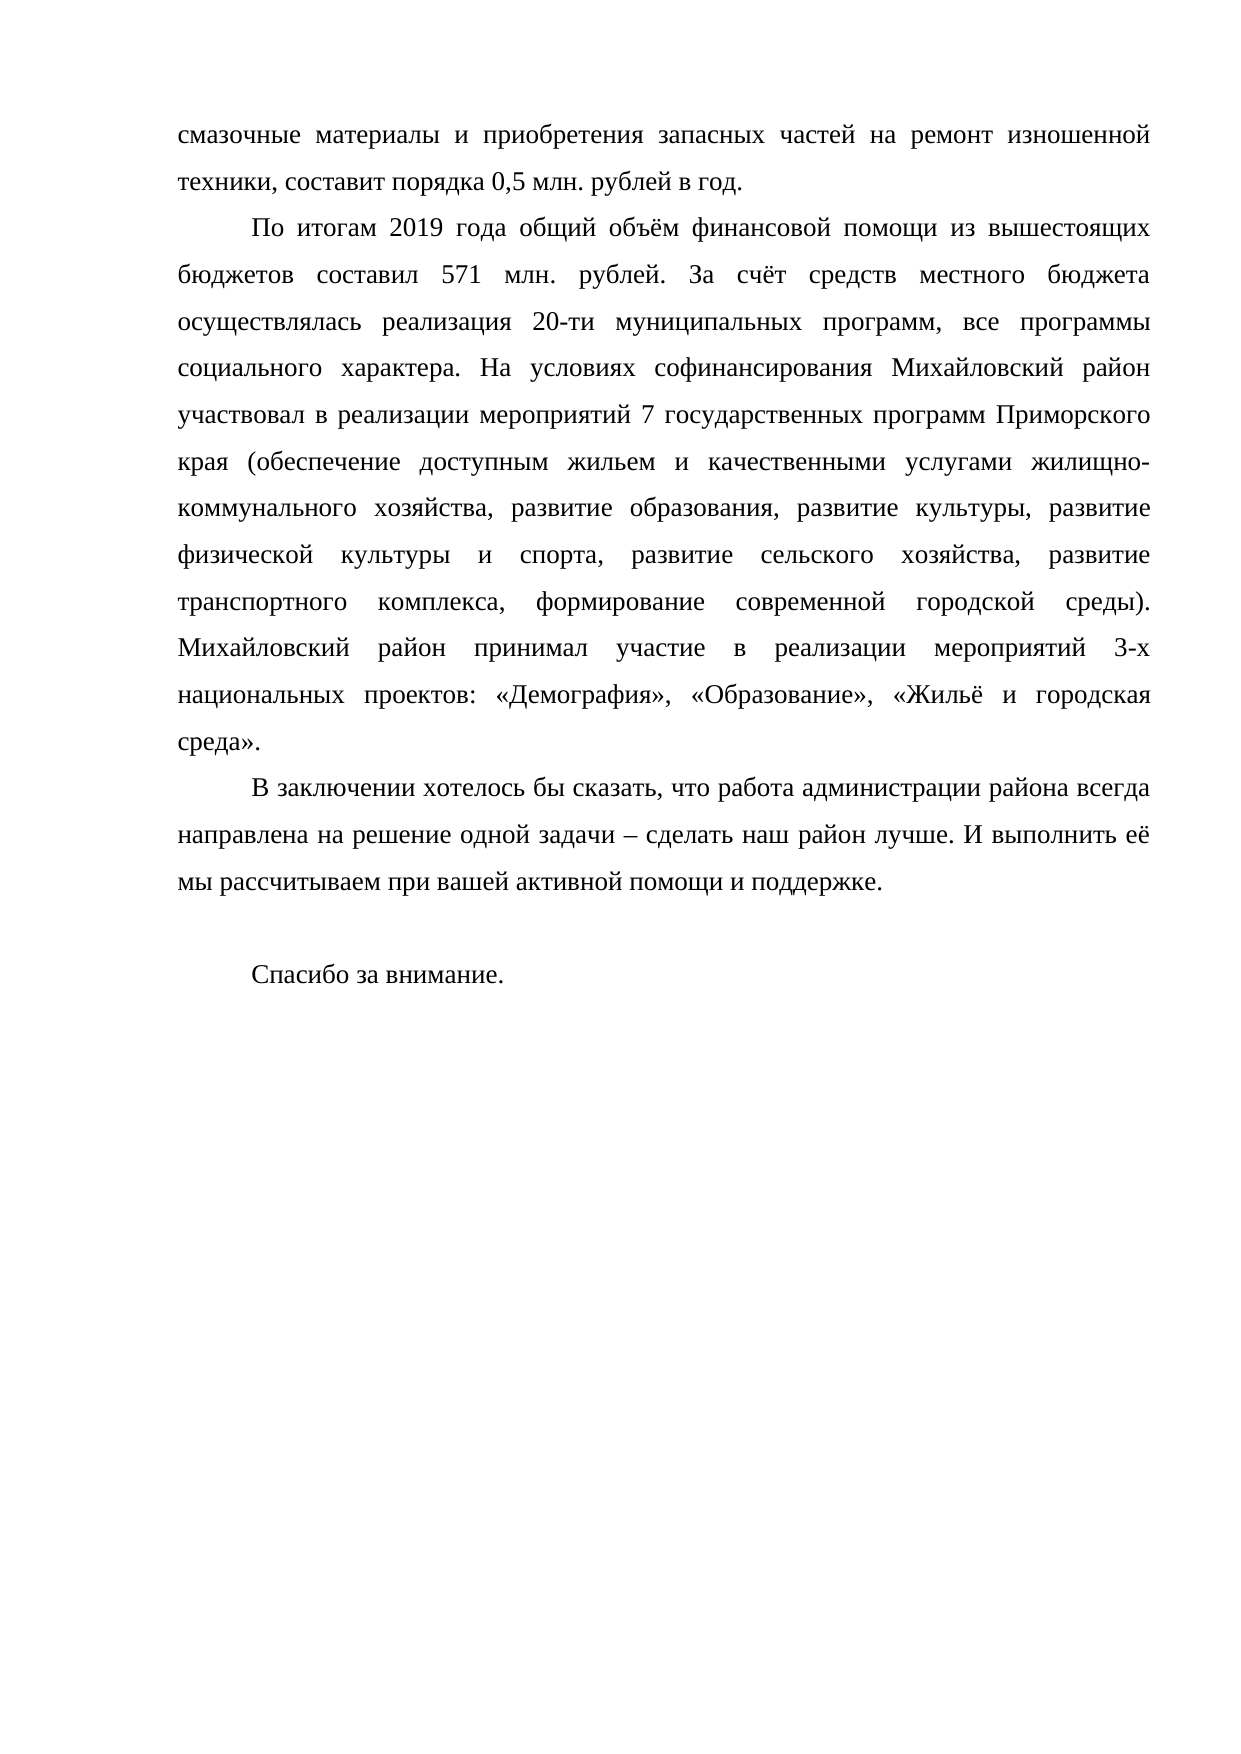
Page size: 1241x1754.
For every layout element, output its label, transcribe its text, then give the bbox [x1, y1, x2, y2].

text По итогам 2019 года общий объём финансовой помощи из вышестоящих бюджетов составил 571 млн. рублей. За счёт средств местного бюджета осуществлялась реализация 20-ти муниципальных программ, все программы социального характера. На условиях софинансирования Михайловский район участвовал в реализации мероприятий 7 государственных программ Приморского края (обеспечение доступным жильем и качественными услугами жилищно-коммунального хозяйства, развитие образования, развитие культуры, развитие физической культуры и спорта, развитие сельского хозяйства, развитие транспортного комплекса, формирование современной городской среды). Михайловский район принимал участие в реализации мероприятий 3-х национальных проектов: «Демография», «Образование», «Жильё и городская среда». [177, 211, 1152, 756]
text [177, 118, 1152, 196]
text Спасибо за внимание. [177, 958, 1152, 989]
text В заключении хотелось бы сказать, что работа администрации района всегда направлена на решение одной задачи – сделать наш район лучше. И выполнить её мы рассчитываем при вашей активной помощи и поддержке. [177, 771, 1152, 896]
